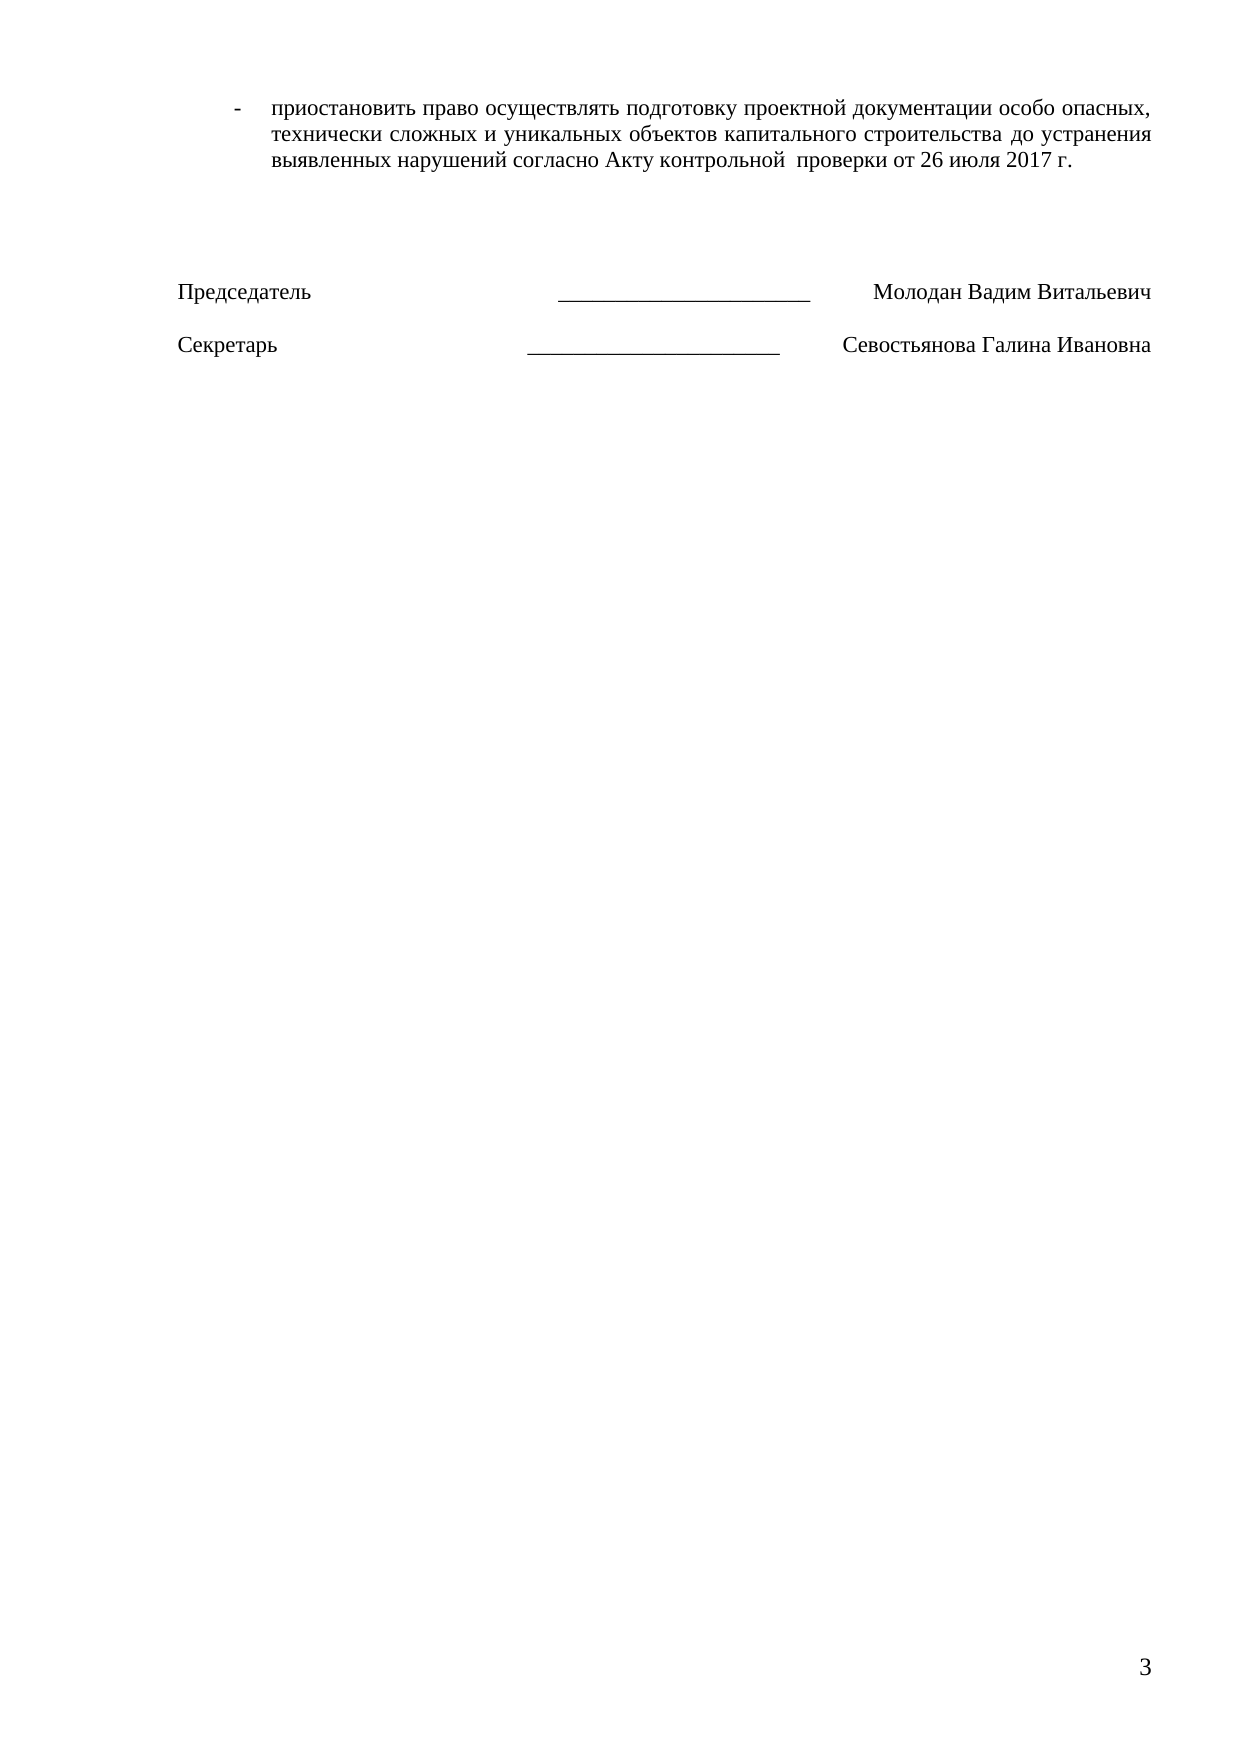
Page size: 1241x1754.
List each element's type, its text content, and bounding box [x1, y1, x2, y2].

list приостановить право осуществлять подготовку проектной документации особо опасных, технически сложных и уникальных объектов капитального строительства до устранения выявленных нарушений согласно Акту контрольной проверки от 26 июля 2017 г. [233, 94, 1152, 173]
table_header Председатель Секретарь [166, 278, 365, 357]
table_header ______________________ Молодан Вадим Витальевич ______________________ Севостьянова Галина Ивановна [365, 278, 1163, 357]
